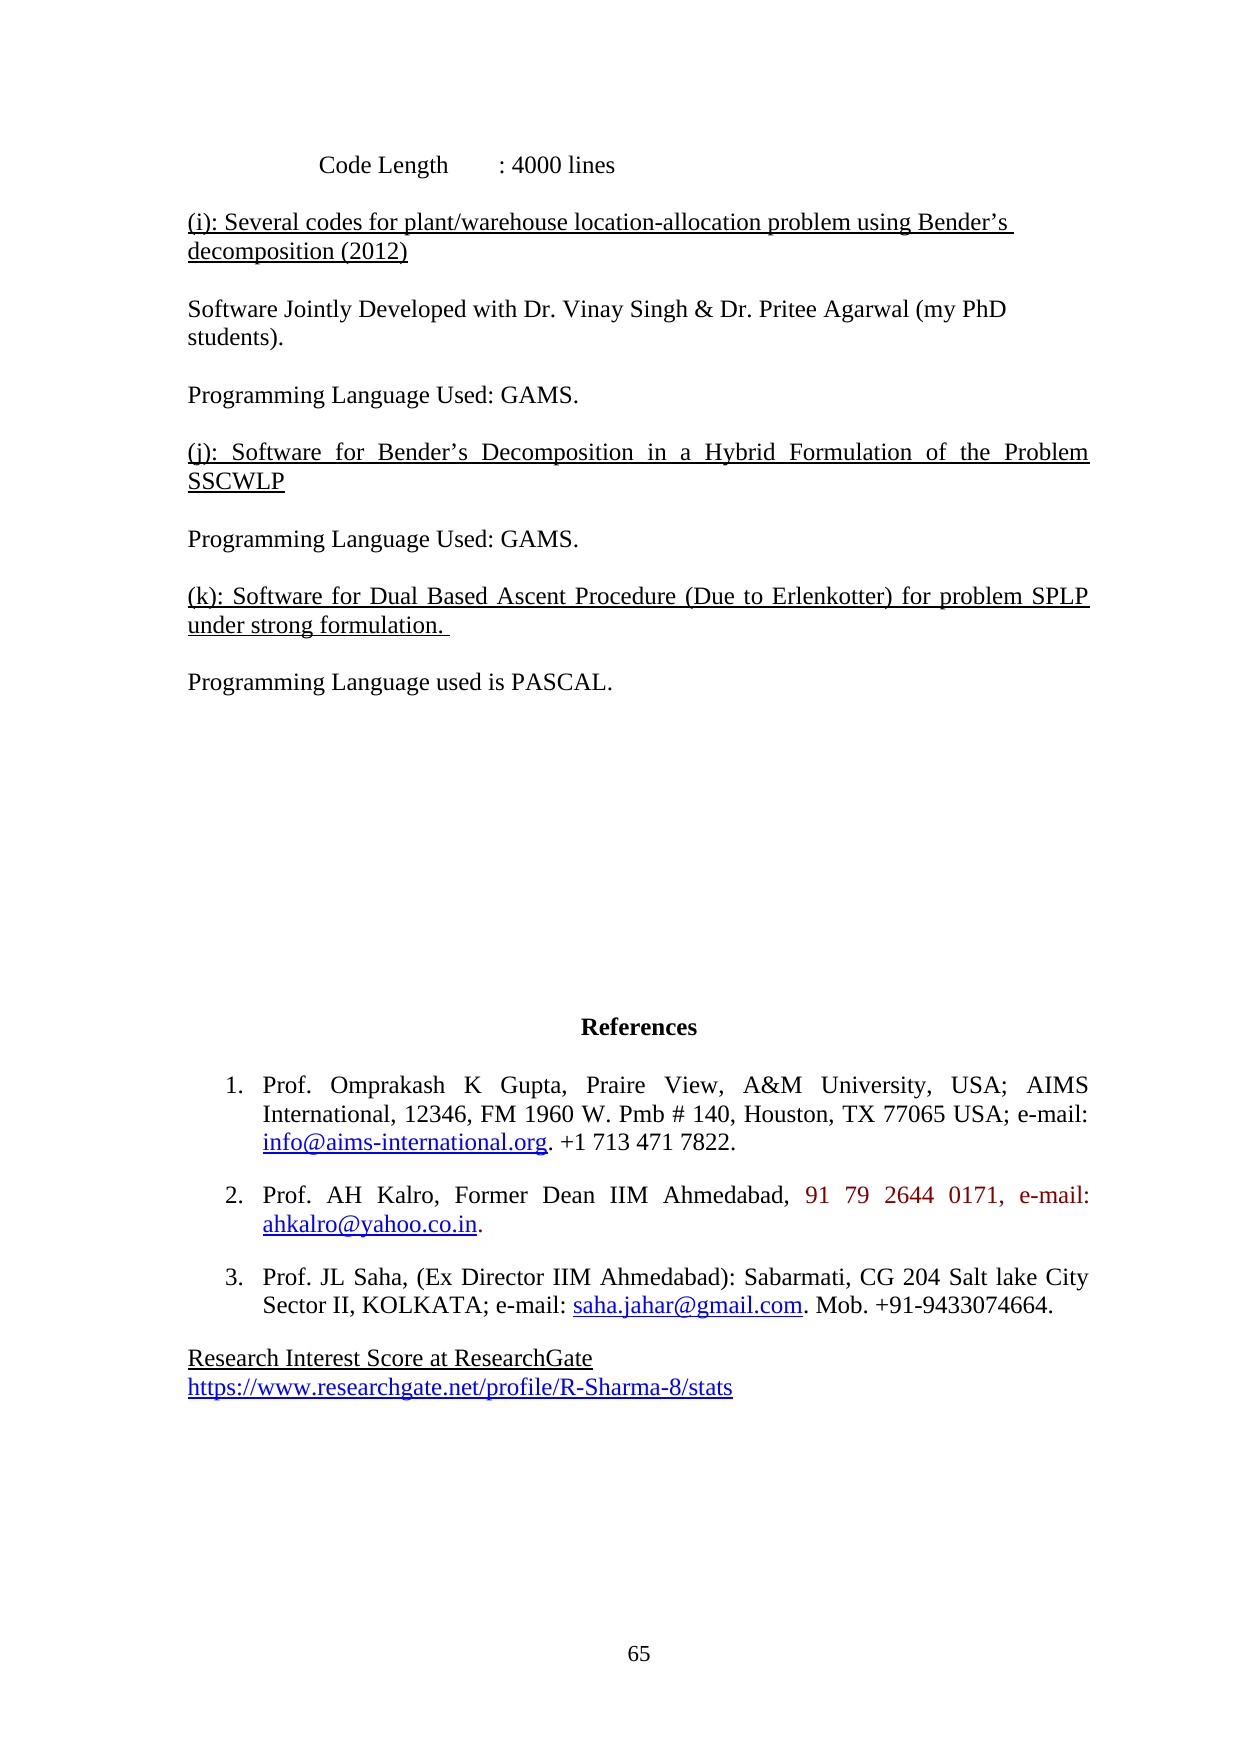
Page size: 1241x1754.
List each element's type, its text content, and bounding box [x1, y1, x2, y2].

list Prof. Omprakash K Gupta, Praire View, A&M University, USA; AIMS International, 12346, FM 1960 W. Pmb # 140, Houston, TX 77065 USA; e-mail: info@aims-international.org. +1 713 471 7822. [225, 1070, 1090, 1156]
list Prof. JL Saha, (Ex Director IIM Ahmedabad): Sabarmati, CG 204 Salt lake City Sector II, KOLKATA; e-mail: saha.jahar@gmail.com. Mob. +91-9433074664. [225, 1262, 1090, 1319]
text (j): Software for Bender’s Decomposition in a Hybrid Formulation of the Problem SSCWLP [187, 437, 1090, 462]
text (k): Software for Dual Based Ascent Procedure (Due to Erlenkotter) for problem SPLP under strong formulation. [187, 607, 1090, 639]
list Prof. AH Kalro, Former Dean IIM Ahmedabad, 91 79 2644 0171, e-mail: ahkalro@yahoo.co.in. [225, 1180, 1090, 1238]
text Code Length : 4000 lines [187, 150, 1090, 179]
text (k): Software for Dual Based Ascent Procedure (Due to Erlenkotter) for problem SPLP under strong formulation. [187, 581, 1090, 606]
text Programming Language Used: GAMS. [187, 380, 1090, 409]
text (j): Software for Bender’s Decomposition in a Hybrid Formulation of the Problem SSCWLP [187, 463, 1090, 495]
text References [187, 1012, 1090, 1041]
text (i): Several codes for plant/warehouse location-allocation problem using Bender’s decomposition (2012) [187, 207, 1090, 265]
text Programming Language Used: GAMS. [187, 524, 1090, 552]
text https://www.researchgate.net/profile/R-Sharma-8/stats [187, 1372, 1090, 1401]
text Programming Language used is PASCAL. [187, 667, 1090, 696]
text Research Interest Score at ResearchGate [187, 1343, 1090, 1372]
text Software Jointly Developed with Dr. Vinay Singh & Dr. Pritee Agarwal (my PhD students). [187, 294, 1090, 351]
